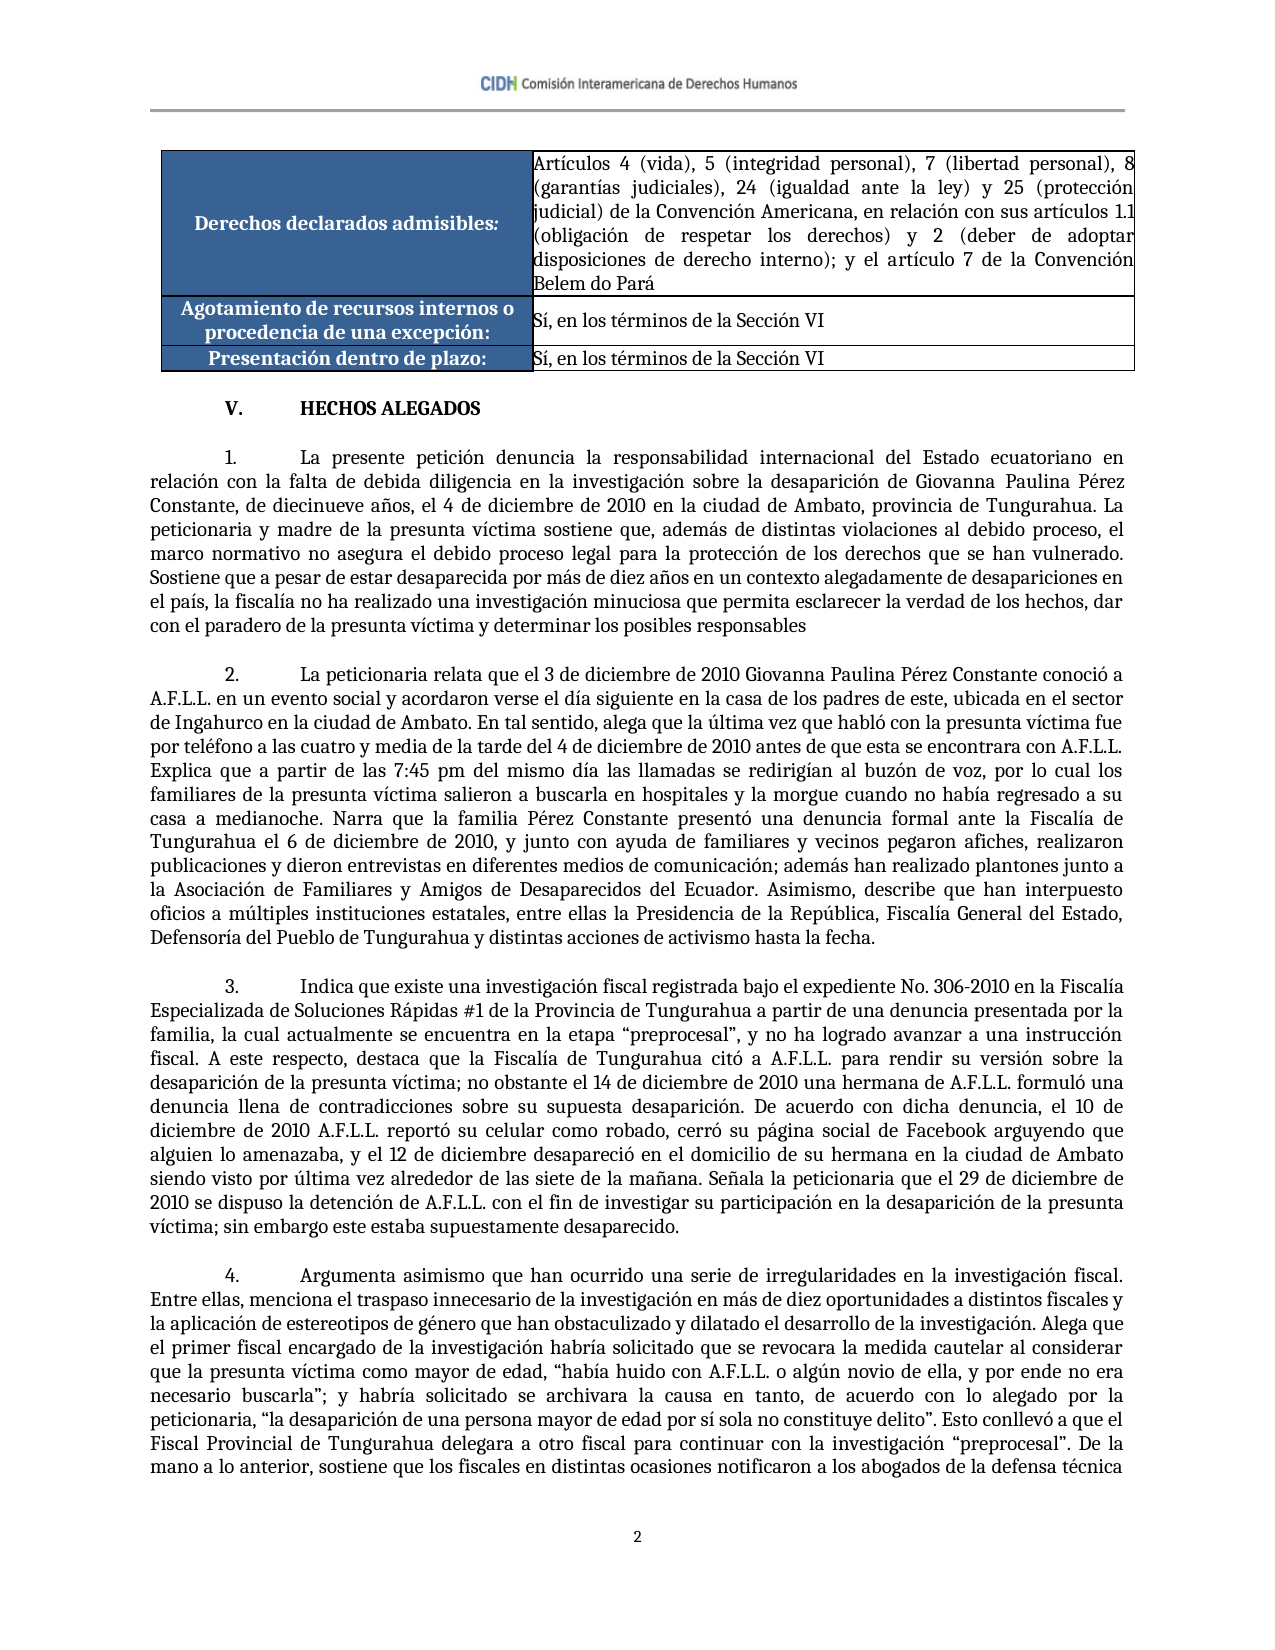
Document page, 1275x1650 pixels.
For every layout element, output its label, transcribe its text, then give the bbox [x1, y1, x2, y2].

list La peticionaria relata que el 3 de diciembre de 2010 Giovanna Paulina Pérez Constante conoció a A.F.L.L. en un evento social y acordaron verse el día siguiente en la casa de los padres de este, ubicada en el sector de Ingahurco en la ciudad de Ambato. En tal sentido, alega que la última vez que habló con la presunta víctima fue por teléfono a las cuatro y media de la tarde del 4 de diciembre de 2010 antes de que esta se encontrara con A.F.L.L. Explica que a partir de las 7:45 pm del mismo día las llamadas se redirigían al buzón de voz, por lo cual los familiares de la presunta víctima salieron a buscarla en hospitales y la morgue cuando no había regresado a su casa a medianoche. Narra que la familia Pérez Constante presentó una denuncia formal ante la Fiscalía de Tungurahua el 6 de diciembre de 2010, y junto con ayuda de familiares y vecinos pegaron afiches, realizaron publicaciones y dieron entrevistas en diferentes medios de comunicación; además han realizado plantones junto a la Asociación de Familiares y Amigos de Desaparecidos del Ecuador. Asimismo, describe que han interpuesto oficios a múltiples instituciones estatales, entre ellas la Presidencia de la República, Fiscalía General del Estado, Defensoría del Pueblo de Tungurahua y distintas acciones de activismo hasta la fecha. [150, 662, 1125, 950]
table_cell Agotamiento de recursos internos o procedencia de una excepción: [162, 297, 532, 345]
list Indica que existe una investigación fiscal registrada bajo el expediente No. 306-2010 en la Fiscalía Especializada de Soluciones Rápidas #1 de la Provincia de Tungurahua a partir de una denuncia presentada por la familia, la cual actualmente se encuentra en la etapa “preprocesal”, y no ha logrado avanzar a una instrucción fiscal. A este respecto, destaca que la Fiscalía de Tungurahua citó a A.F.L.L. para rendir su versión sobre la desaparición de la presunta víctima; no obstante el 14 de diciembre de 2010 una hermana de A.F.L.L. formuló una denuncia llena de contradicciones sobre su supuesta desaparición. De acuerdo con dicha denuncia, el 10 de diciembre de 2010 A.F.L.L. reportó su celular como robado, cerró su página social de Facebook arguyendo que alguien lo amenazaba, y el 12 de diciembre desapareció en el domicilio de su hermana en la ciudad de Ambato siendo visto por última vez alrededor de las siete de la mañana. Señala la peticionaria que el 29 de diciembre de 2010 se dispuso la detención de A.F.L.L. con el fin de investigar su participación en la desaparición de la presunta víctima; sin embargo este estaba supuestamente desaparecido. [150, 975, 1125, 1238]
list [150, 1263, 1125, 1479]
table_cell Presentación dentro de plazo: [162, 346, 532, 370]
table_cell Artículos 4 (vida), 5 (integridad personal), 7 (libertad personal), 8 (garantías judiciales), 24 (igualdad ante la ley) y 25 (protección judicial) de la Convención Americana, en relación con sus artículos 1.1 (obligación de respetar los derechos) y 2 (deber de adoptar disposiciones de derecho interno); y el artículo 7 de la Convención Belem do Pará [534, 152, 1134, 295]
list La presente petición denuncia la responsabilidad internacional del Estado ecuatoriano en relación con la falta de debida diligencia en la investigación sobre la desaparición de Giovanna Paulina Pérez Constante, de diecinueve años, el 4 de diciembre de 2010 en la ciudad de Ambato, provincia de Tungurahua. La peticionaria y madre de la presunta víctima sostiene que, además de distintas violaciones al debido proceso, el marco normativo no asegura el debido proceso legal para la protección de los derechos que se han vulnerado. Sostiene que a pesar de estar desaparecida por más de diez años en un contexto alegadamente de desapariciones en el país, la fiscalía no ha realizado una investigación minuciosa que permita esclarecer la verdad de los hechos, dar con el paradero de la presunta víctima y determinar los posibles responsables [150, 446, 1125, 637]
picture [475, 75, 800, 93]
text V. HECHOS ALEGADOS [150, 397, 1125, 421]
table_cell Sí, en los términos de la Sección VI [534, 346, 1134, 370]
table_cell Derechos declarados admisibles: [162, 151, 532, 295]
table_cell Sí, en los términos de la Sección VI [534, 297, 1134, 345]
